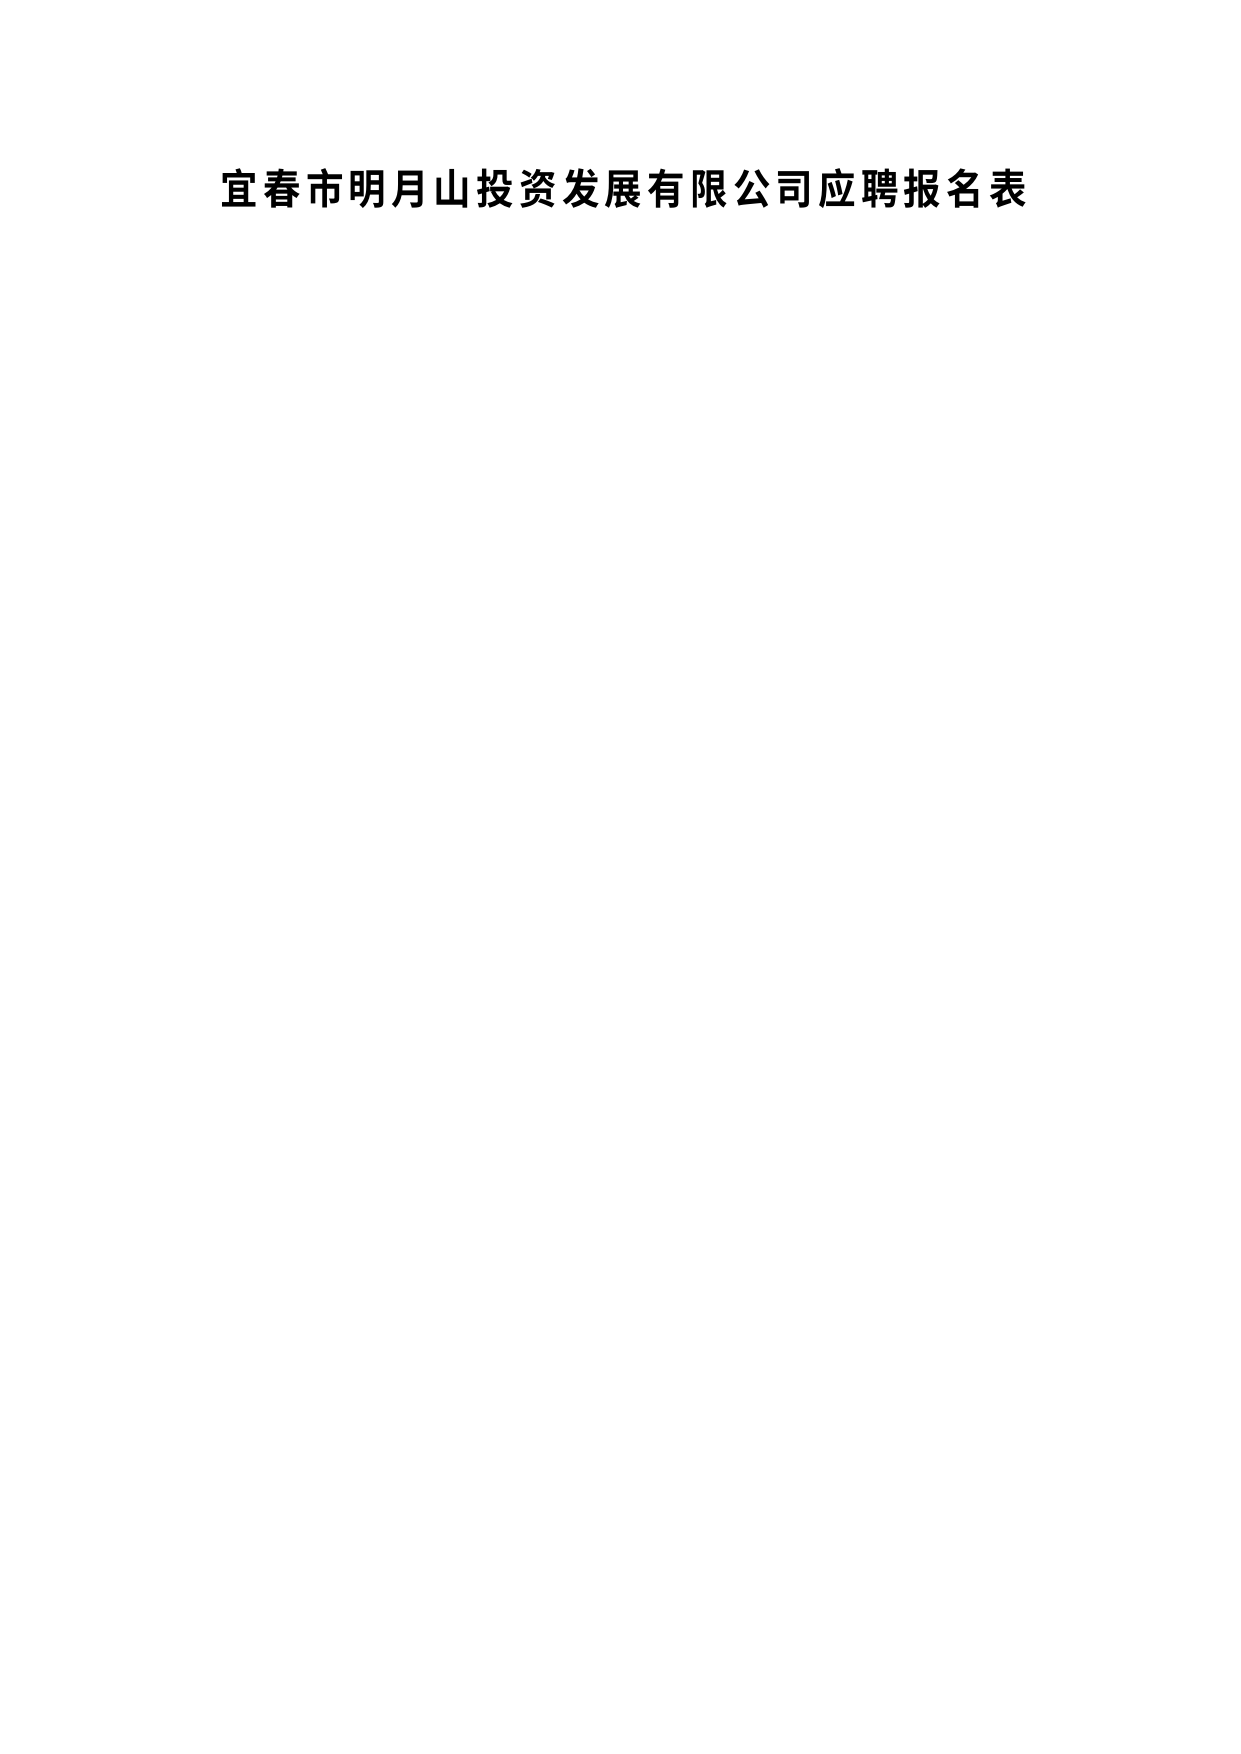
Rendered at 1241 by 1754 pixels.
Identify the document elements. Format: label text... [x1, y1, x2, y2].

text 宜春市明月山投资发展有限公司应聘报名表 [167, 152, 1085, 220]
